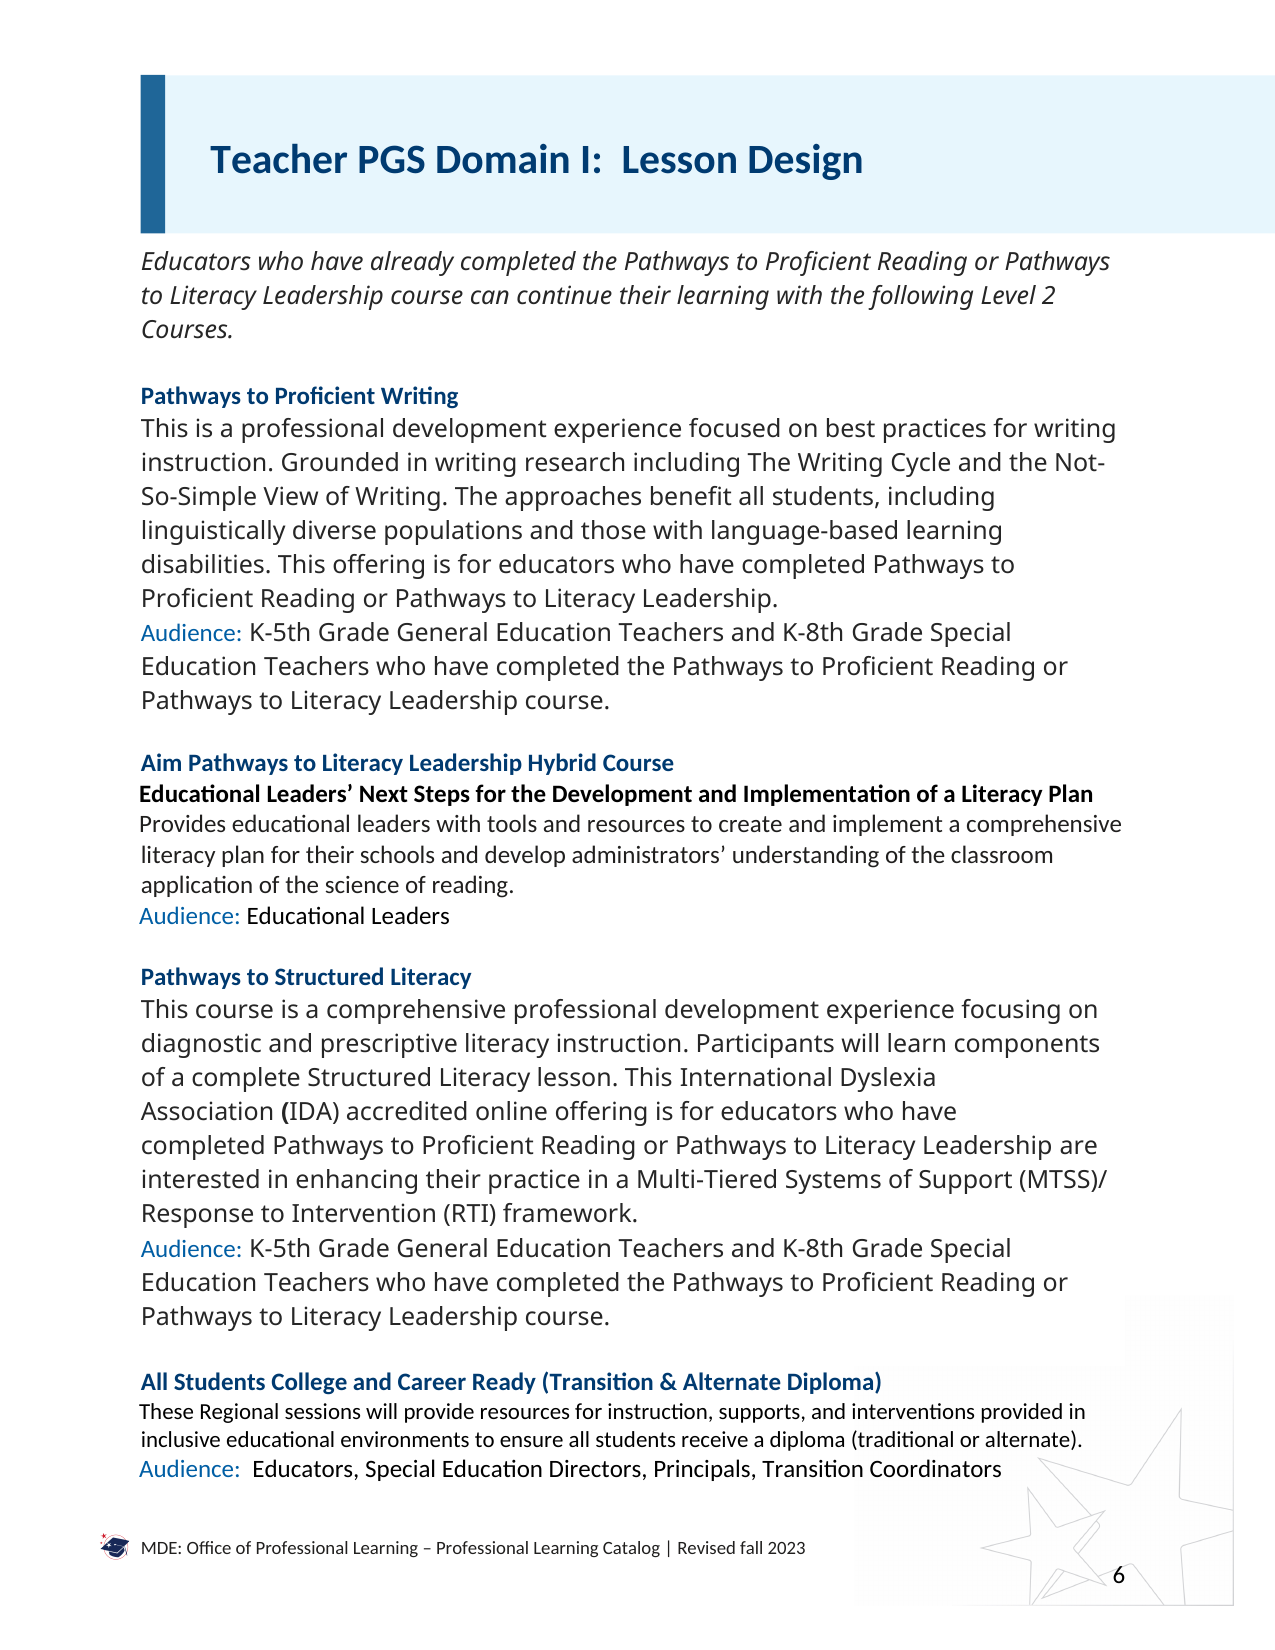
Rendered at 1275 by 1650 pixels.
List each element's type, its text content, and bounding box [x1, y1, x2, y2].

text Aim Pathways to Literacy Leadership Hybrid Course [141, 748, 1125, 778]
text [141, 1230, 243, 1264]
text Audience: K-5th Grade General Education Teachers and K-8th Grade Special Education Teachers who have completed the Pathways to Proficient Reading or Pathways to Literacy Leadership course. [611, 615, 1125, 717]
text Educators who have already completed the Pathways to Proficient Reading or Pathways to Literacy Leadership course can continue their learning with the following Level 2 Courses. [141, 244, 1125, 346]
text Provides educational leaders with tools and resources to create and implement a comprehensive literacy plan for their schools and develop administrators’ understanding of the classroom application of the science of reading. [139, 809, 1125, 900]
text Audience: Educators, Special Education Directors, Principals, Transition Coordinators [139, 1453, 1125, 1483]
text Audience: Educational Leaders [139, 900, 1125, 931]
text These Regional sessions will provide resources for instruction, supports, and interventions provided in inclusive educational environments to ensure all students receive a diploma (traditional or alternate). [139, 1397, 1125, 1453]
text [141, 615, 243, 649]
text Audience: K-5th Grade General Education Teachers and K-8th Grade Special Education Teachers who have completed the Pathways to Proficient Reading or Pathways to Literacy Leadership course. [611, 1230, 1125, 1332]
picture [99, 1533, 130, 1560]
text Pathways to Structured Literacy [141, 961, 1125, 992]
picture [855, 1296, 1233, 1606]
text This course is a comprehensive professional development experience focusing on diagnostic and prescriptive literacy instruction. Participants will learn components of a complete Structured Literacy lesson. This International Dyslexia Association (IDA) accredited online offering is for educators who have completed Pathways to Proficient Reading or Pathways to Literacy Leadership are interested in enhancing their practice in a Multi-Tiered Systems of Support (MTSS)/ Response to Intervention (RTI) framework. [141, 992, 1125, 1230]
text Pathways to Proficient Writing [141, 380, 1125, 411]
text This is a professional development experience focused on best practices for writing instruction. Grounded in writing research including The Writing Cycle and the Not-So-Simple View of Writing. The approaches benefit all students, including linguistically diverse populations and those with language-based learning disabilities. This offering is for educators who have completed Pathways to Proficient Reading or Pathways to Literacy Leadership. [141, 411, 1125, 615]
text Educational Leaders’ Next Steps for the Development and Implementation of a Literacy Plan [139, 778, 1125, 809]
text All Students College and Career Ready (Transition & Alternate Diploma) [141, 1366, 1125, 1397]
